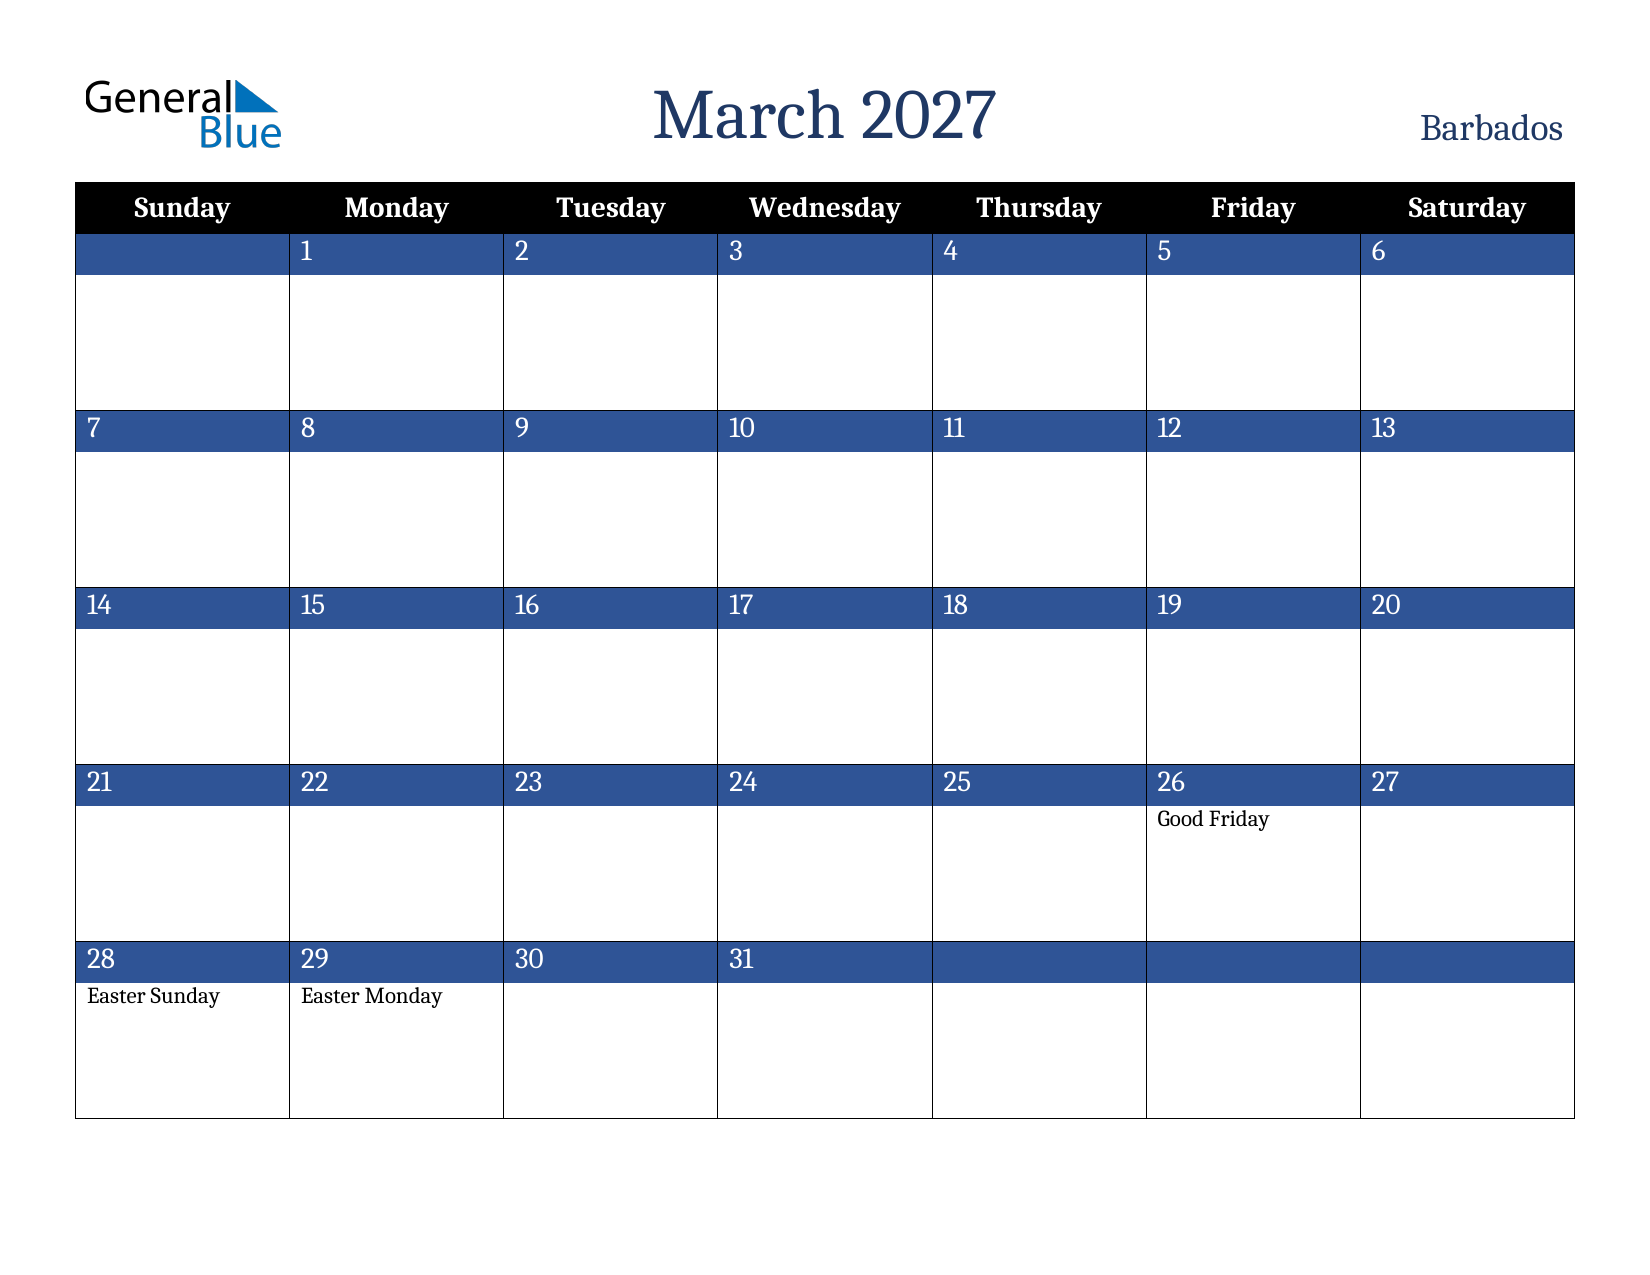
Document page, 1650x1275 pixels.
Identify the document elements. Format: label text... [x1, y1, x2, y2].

table_cell [76, 452, 289, 587]
table_cell Monday [290, 183, 503, 233]
table_cell [504, 983, 717, 1118]
table_cell [933, 983, 1146, 1118]
table_cell [290, 275, 503, 410]
table_cell [76, 806, 289, 941]
table_cell [1147, 452, 1360, 587]
table_cell 16 [504, 588, 717, 629]
table_cell [290, 806, 503, 941]
table_cell 24 [718, 765, 932, 806]
table_cell 23 [504, 765, 717, 806]
table_cell [1361, 942, 1574, 983]
table_cell 3 [718, 234, 932, 275]
table_cell 22 [290, 765, 503, 806]
table_cell [504, 806, 717, 941]
table_cell [504, 629, 717, 764]
table_cell [1147, 629, 1360, 764]
picture [86, 80, 281, 148]
table_cell [1361, 983, 1574, 1118]
table_cell [1361, 275, 1574, 410]
table_cell Thursday [933, 183, 1146, 233]
table_cell 31 [718, 942, 932, 983]
table_cell 7 [76, 411, 289, 452]
table_header [76, 75, 503, 182]
table_cell [718, 806, 932, 941]
table_cell 12 [1147, 411, 1360, 452]
table_cell 4 [933, 234, 1146, 275]
table_cell 15 [290, 588, 503, 629]
table_cell Easter Sunday [76, 983, 289, 1118]
table_cell [933, 629, 1146, 764]
table_cell Wednesday [718, 183, 932, 233]
table_cell 30 [504, 942, 717, 983]
table_cell [76, 275, 289, 410]
table_cell [1147, 275, 1360, 410]
table_cell 9 [504, 411, 717, 452]
table_cell [76, 629, 289, 764]
table_cell [1361, 452, 1574, 587]
table_cell [718, 452, 932, 587]
table_cell [290, 452, 503, 587]
table_header Barbados [1146, 75, 1574, 182]
table_cell Tuesday [504, 183, 717, 233]
table_cell [718, 983, 932, 1118]
table_cell 26 [1147, 765, 1360, 806]
table_cell [933, 275, 1146, 410]
table_cell 13 [1361, 411, 1574, 452]
table_cell [504, 452, 717, 587]
table_cell 6 [1361, 234, 1574, 275]
table_cell 10 [718, 411, 932, 452]
table_cell [76, 234, 289, 275]
table_cell [1147, 942, 1360, 983]
table_cell Easter Monday [290, 983, 503, 1118]
table_cell 25 [933, 765, 1146, 806]
table_cell [718, 629, 932, 764]
table_cell 11 [933, 411, 1146, 452]
table_cell [290, 629, 503, 764]
table_cell 8 [290, 411, 503, 452]
table_cell Saturday [1361, 183, 1574, 233]
table_cell 29 [290, 942, 503, 983]
table_cell 21 [76, 765, 289, 806]
table_cell [933, 806, 1146, 941]
table_header March 2027 [504, 75, 1146, 182]
table_cell Good Friday [1147, 806, 1360, 941]
table_cell [504, 275, 717, 410]
table_cell [933, 452, 1146, 587]
table_cell 28 [76, 942, 289, 983]
table_cell [933, 942, 1146, 983]
table_cell Friday [1147, 183, 1360, 233]
table_cell 20 [1361, 588, 1574, 629]
table_cell 2 [504, 234, 717, 275]
table_cell 19 [1147, 588, 1360, 629]
table_cell Sunday [76, 183, 289, 233]
table_cell [1361, 629, 1574, 764]
table_cell 14 [76, 588, 289, 629]
table_cell 17 [718, 588, 932, 629]
table_cell [1147, 983, 1360, 1118]
table_cell 1 [290, 234, 503, 275]
table_cell [1361, 806, 1574, 941]
table_cell 27 [1361, 765, 1574, 806]
table_cell 5 [1147, 234, 1360, 275]
table_cell 18 [933, 588, 1146, 629]
table_cell [718, 275, 932, 410]
